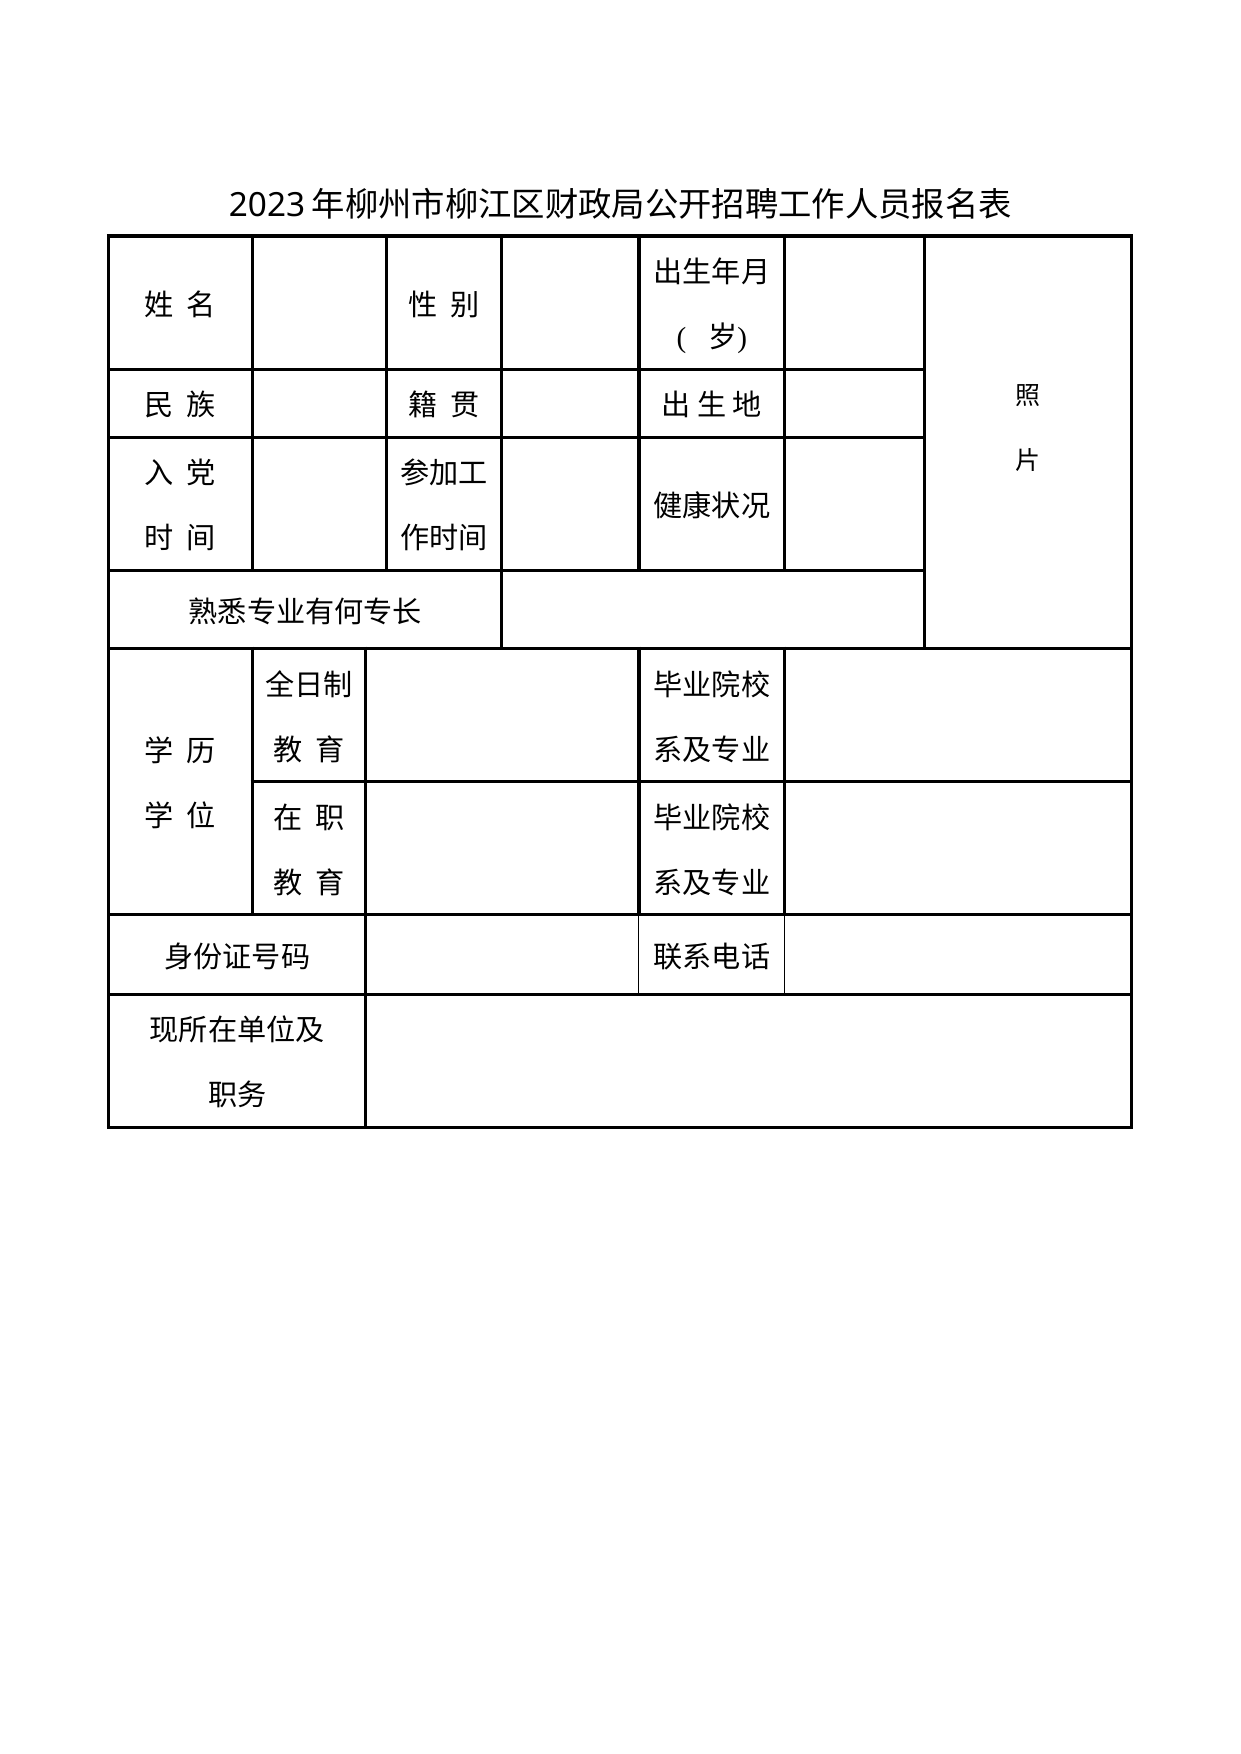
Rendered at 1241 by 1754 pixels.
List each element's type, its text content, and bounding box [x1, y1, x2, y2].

table_cell [254, 439, 385, 569]
table_cell [254, 371, 385, 436]
table_header 姓 名 [110, 238, 251, 367]
table_header 性 别 [388, 238, 500, 367]
table_header 出生年月( 岁) [641, 238, 783, 367]
table_cell 全日制 教 育 [254, 650, 364, 780]
table_header [786, 238, 923, 367]
table_cell [503, 439, 637, 569]
table_cell 参加工 作时间 [388, 439, 500, 569]
table_header [254, 238, 385, 367]
table_cell [786, 783, 1130, 913]
table_cell 毕业院校系及专业 [641, 783, 783, 913]
table_cell 学 历 学 位 [110, 650, 251, 913]
table_cell 入 党 时 间 [110, 439, 251, 569]
table_cell 民 族 [110, 371, 251, 436]
table_cell [367, 783, 637, 913]
table_cell 联系电话 [639, 916, 784, 992]
table_cell [367, 916, 638, 992]
table_cell [786, 439, 923, 569]
text 2023年柳州市柳江区财政局公开招聘工作人员报名表 [123, 169, 1117, 234]
table_cell [786, 371, 923, 436]
table_cell 在 职 教 育 [254, 783, 364, 913]
table_cell 熟悉专业有何专长 [110, 572, 500, 647]
table_cell 健康状况 [641, 439, 783, 569]
table_cell [503, 572, 923, 647]
table_cell 籍 贯 [388, 371, 500, 436]
table_cell 出 生 地 [641, 371, 783, 436]
table_header 照 片 [926, 238, 1130, 647]
table_cell 毕业院校系及专业 [641, 650, 783, 780]
table_cell [786, 650, 1130, 780]
table_cell [367, 996, 1130, 1126]
table_cell [367, 650, 637, 780]
table_cell 现所在单位及 职务 [110, 996, 364, 1126]
table_cell 身份证号码 [110, 916, 364, 992]
table_cell [503, 371, 637, 436]
table_header [503, 238, 637, 367]
table_cell [785, 916, 1130, 992]
